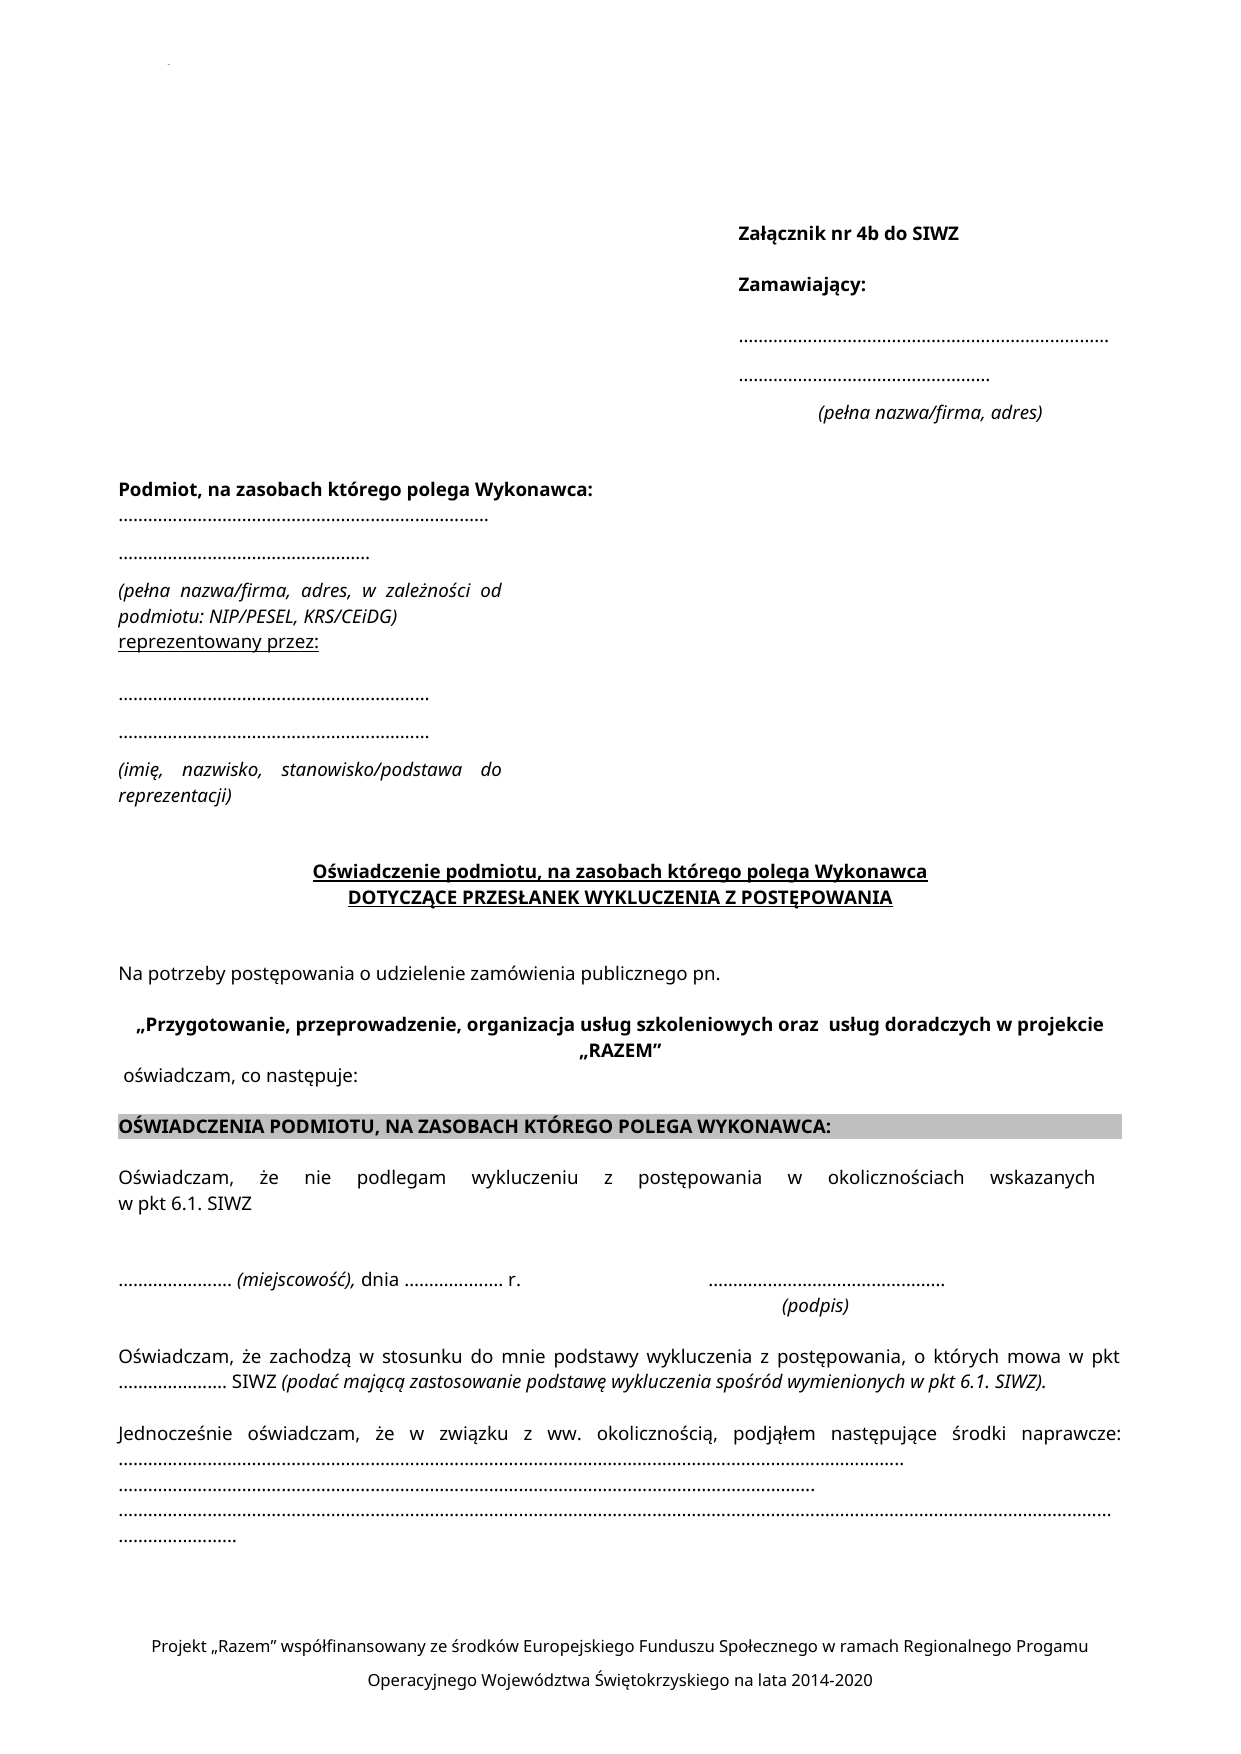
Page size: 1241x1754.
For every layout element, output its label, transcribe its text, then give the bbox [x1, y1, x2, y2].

text Podmiot, na zasobach którego polega Wykonawca: [118, 476, 1122, 501]
text ……………………………………………………………………………………………………………… [738, 323, 1122, 387]
text Oświadczam, że nie podlegam wykluczeniu z postępowania w okolicznościach wskazanych w pkt 6.1. SIWZ [118, 1165, 1122, 1216]
text Załącznik nr 4b do SIWZ [664, 221, 1122, 246]
text (podpis) [708, 1292, 1122, 1318]
text (pełna nazwa/firma, adres) [738, 399, 1122, 425]
text ……………………………………………………… [118, 718, 502, 744]
text reprezentowany przez: [118, 629, 1122, 654]
text oświadczam, co następuje: [118, 1063, 1122, 1088]
text (pełna nazwa/firma, adres, w zależności od podmiotu: NIP/PESEL, KRS/CEiDG) [118, 578, 502, 629]
text OŚWIADCZENIA PODMIOTU, NA ZASOBACH KTÓREGO POLEGA WYKONAWCA: [118, 1114, 1122, 1139]
text Jednocześnie oświadczam, że w związku z ww. okolicznością, podjąłem następujące środki naprawcze: ……………………………………………………………………………………………………………………………………….….. [118, 1420, 1122, 1471]
text „Przygotowanie, przeprowadzenie, organizacja usług szkoleniowych oraz usług doradczych w projekcie „RAZEM” [118, 1012, 1122, 1063]
text Oświadczam, że zachodzą w stosunku do mnie podstawy wykluczenia z postępowania, o których mowa w pkt …………………. SIWZ (podać mającą zastosowanie podstawę wykluczenia spośród wymienionych w pkt 6.1. SIWZ). [118, 1343, 1122, 1394]
text Zamawiający: [664, 272, 1122, 297]
text Oświadczenie podmiotu, na zasobach którego polega Wykonawca [118, 858, 1122, 884]
text Na potrzeby postępowania o udzielenie zamówienia publicznego pn. [118, 961, 1122, 986]
text …………….……. (miejscowość), dnia ………….……. r. ………………………………………… [118, 1267, 1122, 1292]
text ……………………………………………………………………………………………………………… [118, 501, 502, 565]
text (imię, nazwisko, stanowisko/podstawa do reprezentacji) [118, 756, 502, 807]
text …………………………………………………………………………………………..……………………………….……………………………………………………………………………………………………………………………………………………………………………………………………… [118, 1471, 1122, 1547]
text ……………………………………………………… [118, 680, 502, 705]
text DOTYCZĄCE PRZESŁANEK WYKLUCZENIA Z POSTĘPOWANIA [118, 884, 1122, 909]
